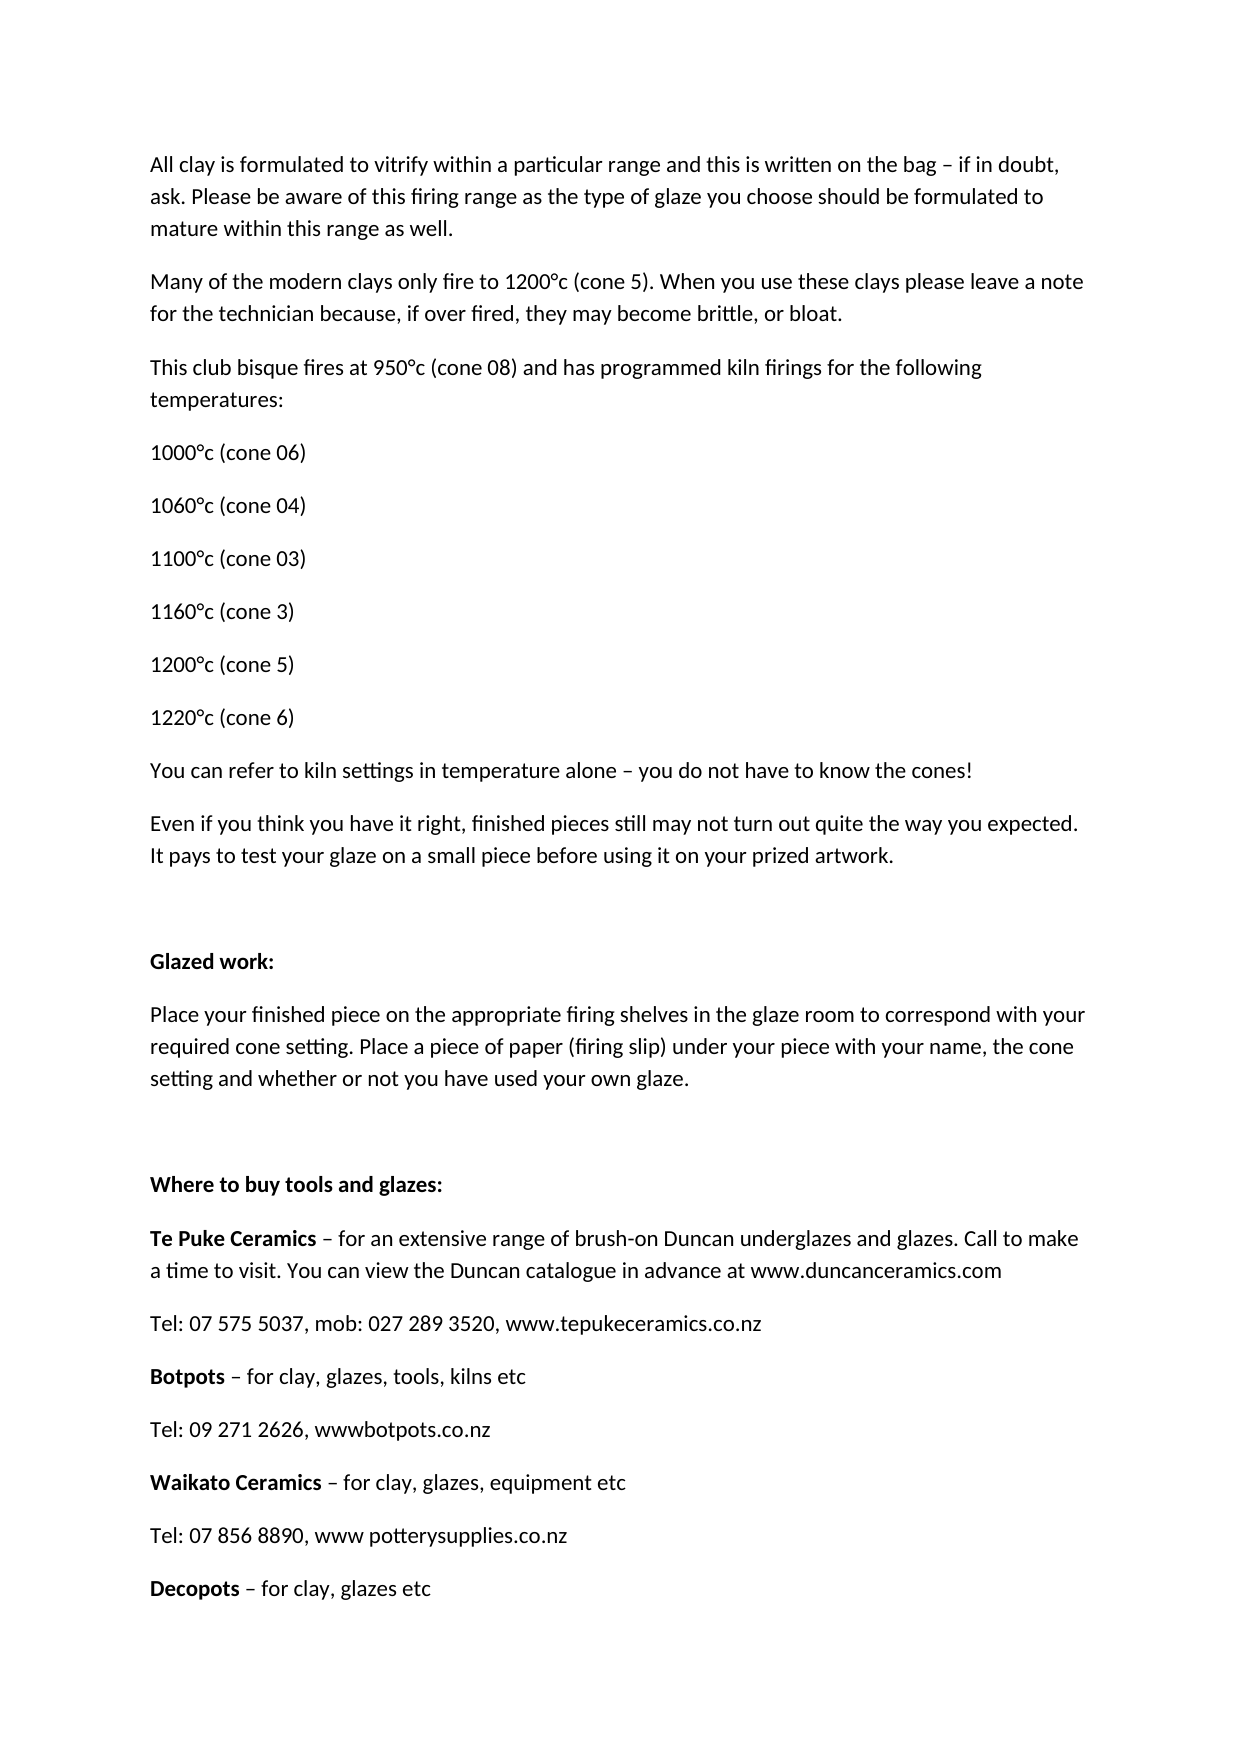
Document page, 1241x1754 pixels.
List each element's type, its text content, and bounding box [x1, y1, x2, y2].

text 1060°c (cone 04) [150, 491, 1090, 519]
text Te Puke Ceramics – for an extensive range of brush-on Duncan underglazes and glazes. Call to make a time to visit. You can view the Duncan catalogue in advance at www.duncanceramics.com [150, 1224, 1090, 1284]
text Place your finished piece on the appropriate firing shelves in the glaze room to correspond with your required cone setting. Place a piece of paper (firing slip) under your piece with your name, the cone setting and whether or not you have used your own glaze. [150, 1000, 1090, 1093]
text Glazed work: [150, 947, 1090, 975]
text Tel: 07 856 8890, www potterysupplies.co.nz [150, 1521, 1090, 1549]
text 1100°c (cone 03) [150, 544, 1090, 572]
text Decopots – for clay, glazes etc [150, 1574, 1090, 1602]
text You can refer to kiln settings in temperature alone – you do not have to know the cones! [150, 756, 1090, 784]
text All clay is formulated to vitrify within a particular range and this is written on the bag – if in doubt, ask. Please be aware of this firing range as the type of glaze you choose should be formulated to mature within this range as well. [150, 150, 1090, 242]
text Tel: 07 575 5037, mob: 027 289 3520, www.tepukeceramics.co.nz [150, 1309, 1090, 1337]
text Botpots – for clay, glazes, tools, kilns etc [150, 1362, 1090, 1390]
text 1000°c (cone 06) [150, 438, 1090, 466]
text 1220°c (cone 6) [150, 703, 1090, 731]
text Even if you think you have it right, finished pieces still may not turn out quite the way you expected. It pays to test your glaze on a small piece before using it on your prized artwork. [150, 809, 1090, 869]
text Waikato Ceramics – for clay, glazes, equipment etc [150, 1468, 1090, 1496]
text 1160°c (cone 3) [150, 597, 1090, 625]
text 1200°c (cone 5) [150, 650, 1090, 678]
text Tel: 09 271 2626, wwwbotpots.co.nz [150, 1415, 1090, 1443]
text Where to buy tools and glazes: [150, 1171, 1090, 1199]
text This club bisque fires at 950°c (cone 08) and has programmed kiln firings for the following temperatures: [150, 353, 1090, 413]
text Many of the modern clays only fire to 1200°c (cone 5). When you use these clays please leave a note for the technician because, if over fired, they may become brittle, or bloat. [150, 267, 1090, 328]
